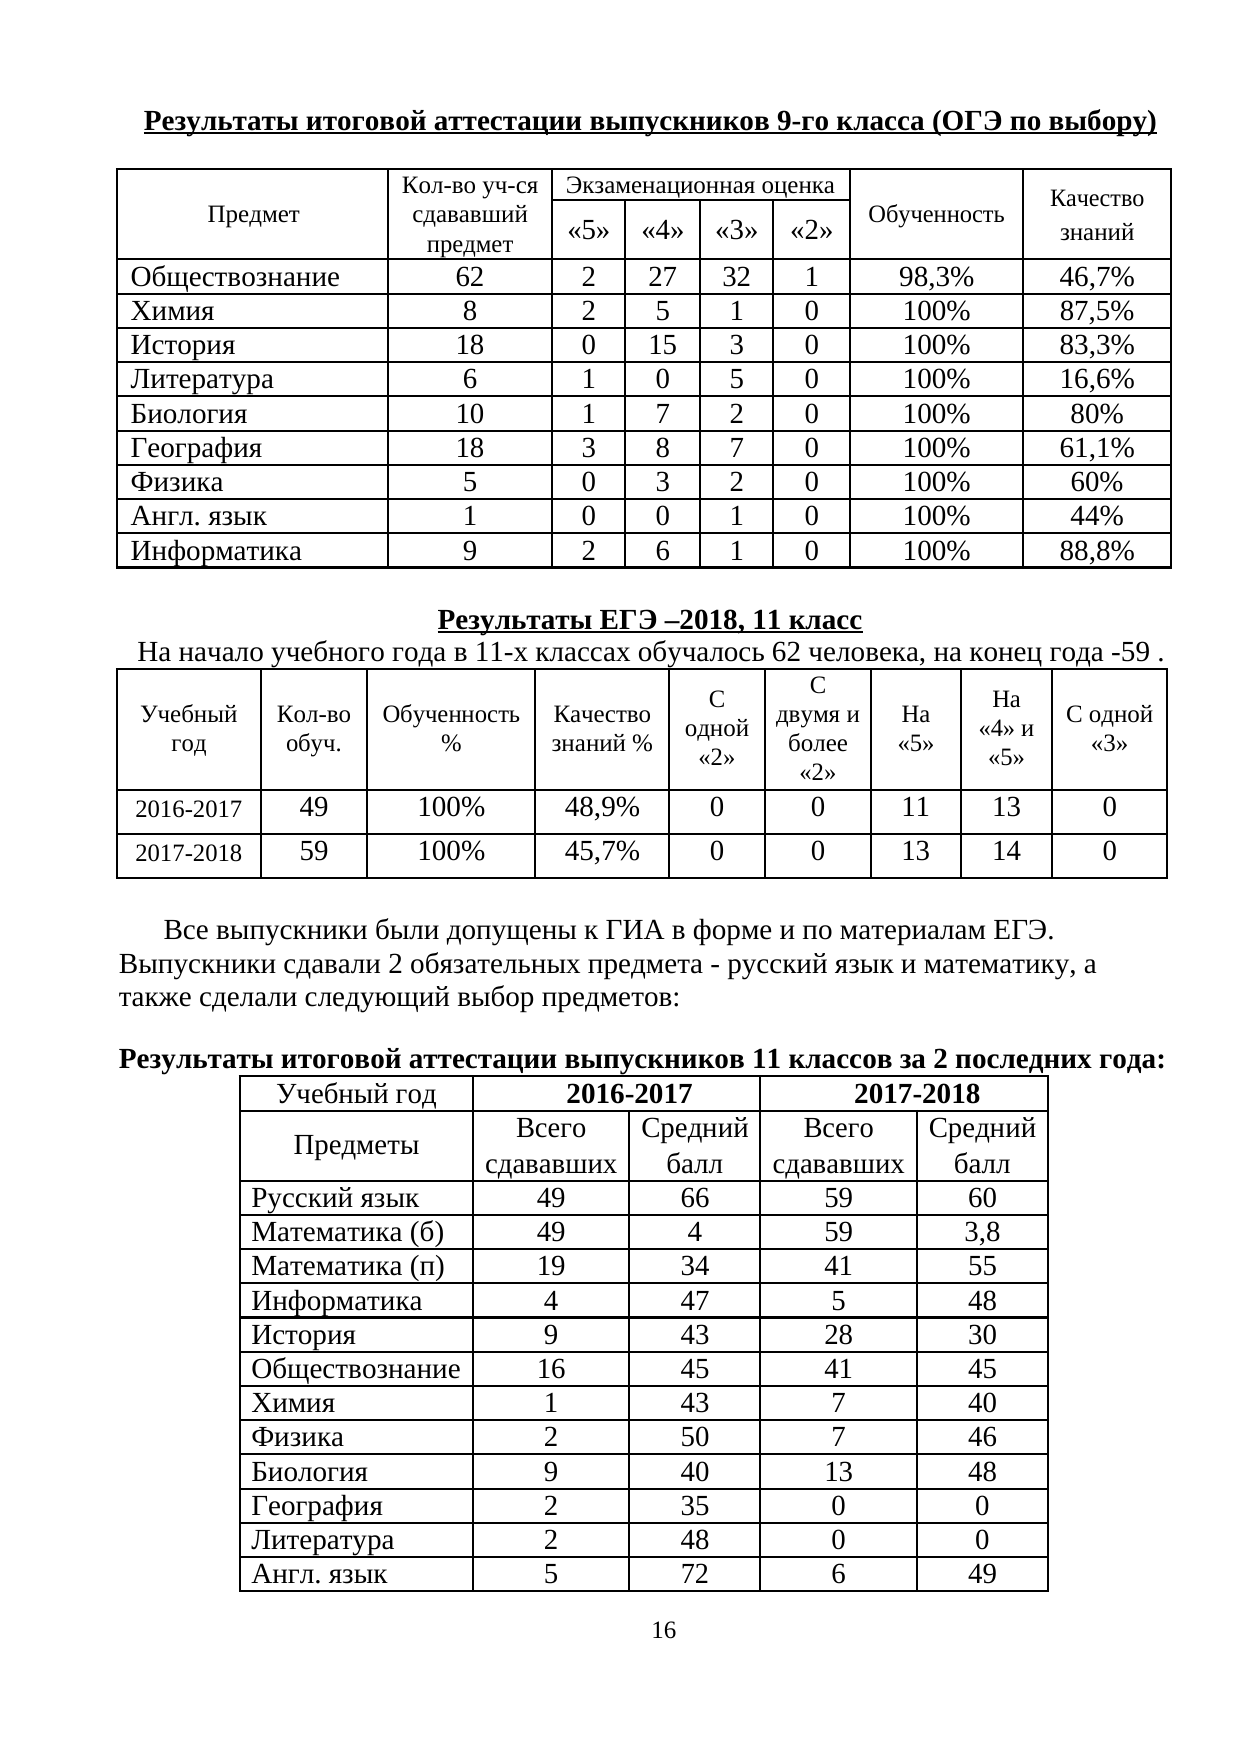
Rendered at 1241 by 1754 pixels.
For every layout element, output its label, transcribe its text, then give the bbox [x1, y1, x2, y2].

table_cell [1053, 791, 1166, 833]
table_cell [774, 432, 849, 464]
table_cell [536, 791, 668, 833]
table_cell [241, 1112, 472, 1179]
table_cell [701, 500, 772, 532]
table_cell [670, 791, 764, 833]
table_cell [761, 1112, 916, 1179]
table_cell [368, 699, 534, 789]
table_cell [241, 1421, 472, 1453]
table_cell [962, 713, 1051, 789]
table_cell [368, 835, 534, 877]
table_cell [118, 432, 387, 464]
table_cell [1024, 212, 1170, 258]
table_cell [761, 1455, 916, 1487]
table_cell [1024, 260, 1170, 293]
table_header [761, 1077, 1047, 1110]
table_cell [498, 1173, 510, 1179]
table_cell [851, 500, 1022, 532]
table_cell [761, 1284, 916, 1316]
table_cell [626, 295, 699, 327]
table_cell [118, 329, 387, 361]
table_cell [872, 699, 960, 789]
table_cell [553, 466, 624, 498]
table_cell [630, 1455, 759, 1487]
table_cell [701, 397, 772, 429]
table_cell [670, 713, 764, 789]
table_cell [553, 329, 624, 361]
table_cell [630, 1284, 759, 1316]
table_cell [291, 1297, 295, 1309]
text Результаты ЕГЭ –2018, 11 класс [117, 602, 1183, 635]
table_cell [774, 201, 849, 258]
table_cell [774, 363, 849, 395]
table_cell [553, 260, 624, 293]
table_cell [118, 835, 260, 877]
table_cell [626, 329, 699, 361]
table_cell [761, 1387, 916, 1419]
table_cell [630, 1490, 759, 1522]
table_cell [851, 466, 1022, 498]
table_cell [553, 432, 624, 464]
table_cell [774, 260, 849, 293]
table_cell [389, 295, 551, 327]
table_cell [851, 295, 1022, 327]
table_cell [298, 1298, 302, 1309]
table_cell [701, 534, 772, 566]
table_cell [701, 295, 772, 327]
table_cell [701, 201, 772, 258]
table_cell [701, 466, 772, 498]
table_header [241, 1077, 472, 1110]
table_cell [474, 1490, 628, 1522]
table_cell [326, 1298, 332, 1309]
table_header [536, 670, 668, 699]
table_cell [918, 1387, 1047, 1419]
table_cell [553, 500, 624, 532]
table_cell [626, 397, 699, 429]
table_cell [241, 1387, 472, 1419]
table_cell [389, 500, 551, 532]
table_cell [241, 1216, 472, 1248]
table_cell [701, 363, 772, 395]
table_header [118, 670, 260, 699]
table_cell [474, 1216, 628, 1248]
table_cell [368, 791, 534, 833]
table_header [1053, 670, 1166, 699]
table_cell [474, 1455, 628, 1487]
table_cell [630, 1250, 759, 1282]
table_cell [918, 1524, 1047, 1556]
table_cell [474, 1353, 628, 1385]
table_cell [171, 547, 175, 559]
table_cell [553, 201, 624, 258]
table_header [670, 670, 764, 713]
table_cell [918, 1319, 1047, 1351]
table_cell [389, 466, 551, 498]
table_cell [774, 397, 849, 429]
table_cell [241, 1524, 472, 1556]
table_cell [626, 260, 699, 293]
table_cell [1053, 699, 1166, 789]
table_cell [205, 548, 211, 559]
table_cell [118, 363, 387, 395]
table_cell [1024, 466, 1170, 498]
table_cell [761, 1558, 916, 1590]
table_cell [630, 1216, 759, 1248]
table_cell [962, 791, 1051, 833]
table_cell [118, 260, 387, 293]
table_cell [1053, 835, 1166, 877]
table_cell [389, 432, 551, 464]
text На начало учебного года в 11-х классах обучалось 62 человека, на конец года -59 . [117, 635, 1185, 668]
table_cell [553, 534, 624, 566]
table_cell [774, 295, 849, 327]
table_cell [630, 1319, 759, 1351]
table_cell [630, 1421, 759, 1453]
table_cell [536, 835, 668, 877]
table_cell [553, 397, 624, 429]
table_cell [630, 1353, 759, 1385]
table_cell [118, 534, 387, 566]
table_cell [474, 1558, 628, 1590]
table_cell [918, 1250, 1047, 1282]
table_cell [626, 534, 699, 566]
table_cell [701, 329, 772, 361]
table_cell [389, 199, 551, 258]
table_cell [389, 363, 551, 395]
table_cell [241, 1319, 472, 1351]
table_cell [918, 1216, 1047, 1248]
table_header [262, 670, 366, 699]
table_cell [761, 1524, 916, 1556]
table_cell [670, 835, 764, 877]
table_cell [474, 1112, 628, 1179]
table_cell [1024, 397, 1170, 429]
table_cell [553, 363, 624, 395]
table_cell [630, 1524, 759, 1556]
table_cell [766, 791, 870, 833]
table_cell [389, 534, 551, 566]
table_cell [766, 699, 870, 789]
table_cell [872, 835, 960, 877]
text Результаты итоговой аттестации выпускников 11 классов за 2 последних года: [119, 1042, 1171, 1075]
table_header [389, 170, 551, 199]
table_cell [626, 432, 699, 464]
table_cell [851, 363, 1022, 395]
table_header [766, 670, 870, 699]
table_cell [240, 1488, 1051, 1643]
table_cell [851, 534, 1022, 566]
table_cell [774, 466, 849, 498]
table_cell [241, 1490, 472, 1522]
text Все выпускники были допущены к ГИА в форме и по материалам ЕГЭ. Выпускники сдавали 2 обязательных предмета - русский язык и математику, а также сделали следующий выбор предметов: [119, 913, 1104, 1012]
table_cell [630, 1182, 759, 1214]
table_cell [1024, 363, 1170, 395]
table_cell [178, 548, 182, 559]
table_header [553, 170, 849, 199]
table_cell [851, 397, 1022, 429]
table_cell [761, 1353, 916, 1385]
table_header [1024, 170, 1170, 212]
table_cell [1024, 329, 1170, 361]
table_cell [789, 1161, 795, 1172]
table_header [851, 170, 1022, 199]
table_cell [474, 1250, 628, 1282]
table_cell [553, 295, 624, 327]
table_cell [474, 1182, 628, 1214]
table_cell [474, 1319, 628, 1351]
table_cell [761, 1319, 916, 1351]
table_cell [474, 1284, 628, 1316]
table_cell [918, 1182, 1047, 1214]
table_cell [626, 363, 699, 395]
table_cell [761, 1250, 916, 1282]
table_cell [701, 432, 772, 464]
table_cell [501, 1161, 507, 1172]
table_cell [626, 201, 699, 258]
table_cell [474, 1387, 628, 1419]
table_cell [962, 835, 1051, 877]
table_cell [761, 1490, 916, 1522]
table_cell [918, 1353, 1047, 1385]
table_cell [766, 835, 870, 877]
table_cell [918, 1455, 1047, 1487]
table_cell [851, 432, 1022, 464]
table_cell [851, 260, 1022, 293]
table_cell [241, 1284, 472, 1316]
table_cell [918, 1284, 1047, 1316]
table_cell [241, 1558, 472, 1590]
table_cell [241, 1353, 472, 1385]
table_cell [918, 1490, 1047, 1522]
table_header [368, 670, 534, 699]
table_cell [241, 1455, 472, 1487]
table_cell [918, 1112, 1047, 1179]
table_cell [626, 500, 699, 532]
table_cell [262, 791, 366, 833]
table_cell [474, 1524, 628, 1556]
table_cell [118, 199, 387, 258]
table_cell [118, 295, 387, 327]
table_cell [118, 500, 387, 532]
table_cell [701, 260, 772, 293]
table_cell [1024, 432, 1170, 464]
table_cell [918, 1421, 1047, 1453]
text Результаты итоговой аттестации выпускников 9-го класса (ОГЭ по выбору) [144, 103, 1171, 137]
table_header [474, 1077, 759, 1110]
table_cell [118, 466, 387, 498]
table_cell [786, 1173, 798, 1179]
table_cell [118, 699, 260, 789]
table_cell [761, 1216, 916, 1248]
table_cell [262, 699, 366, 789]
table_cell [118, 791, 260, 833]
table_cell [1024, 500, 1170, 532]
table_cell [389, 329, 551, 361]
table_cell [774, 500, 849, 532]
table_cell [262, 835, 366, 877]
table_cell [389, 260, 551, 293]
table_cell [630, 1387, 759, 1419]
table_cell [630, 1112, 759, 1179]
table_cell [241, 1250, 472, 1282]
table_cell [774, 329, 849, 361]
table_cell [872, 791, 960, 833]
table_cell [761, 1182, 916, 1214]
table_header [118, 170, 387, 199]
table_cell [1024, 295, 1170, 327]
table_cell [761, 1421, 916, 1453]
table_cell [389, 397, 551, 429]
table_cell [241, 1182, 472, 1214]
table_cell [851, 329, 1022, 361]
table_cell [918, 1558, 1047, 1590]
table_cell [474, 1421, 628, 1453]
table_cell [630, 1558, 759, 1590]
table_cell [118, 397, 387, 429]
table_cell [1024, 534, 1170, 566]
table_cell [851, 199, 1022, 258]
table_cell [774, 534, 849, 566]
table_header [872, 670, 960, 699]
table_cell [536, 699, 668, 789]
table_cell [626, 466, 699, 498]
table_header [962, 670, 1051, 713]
